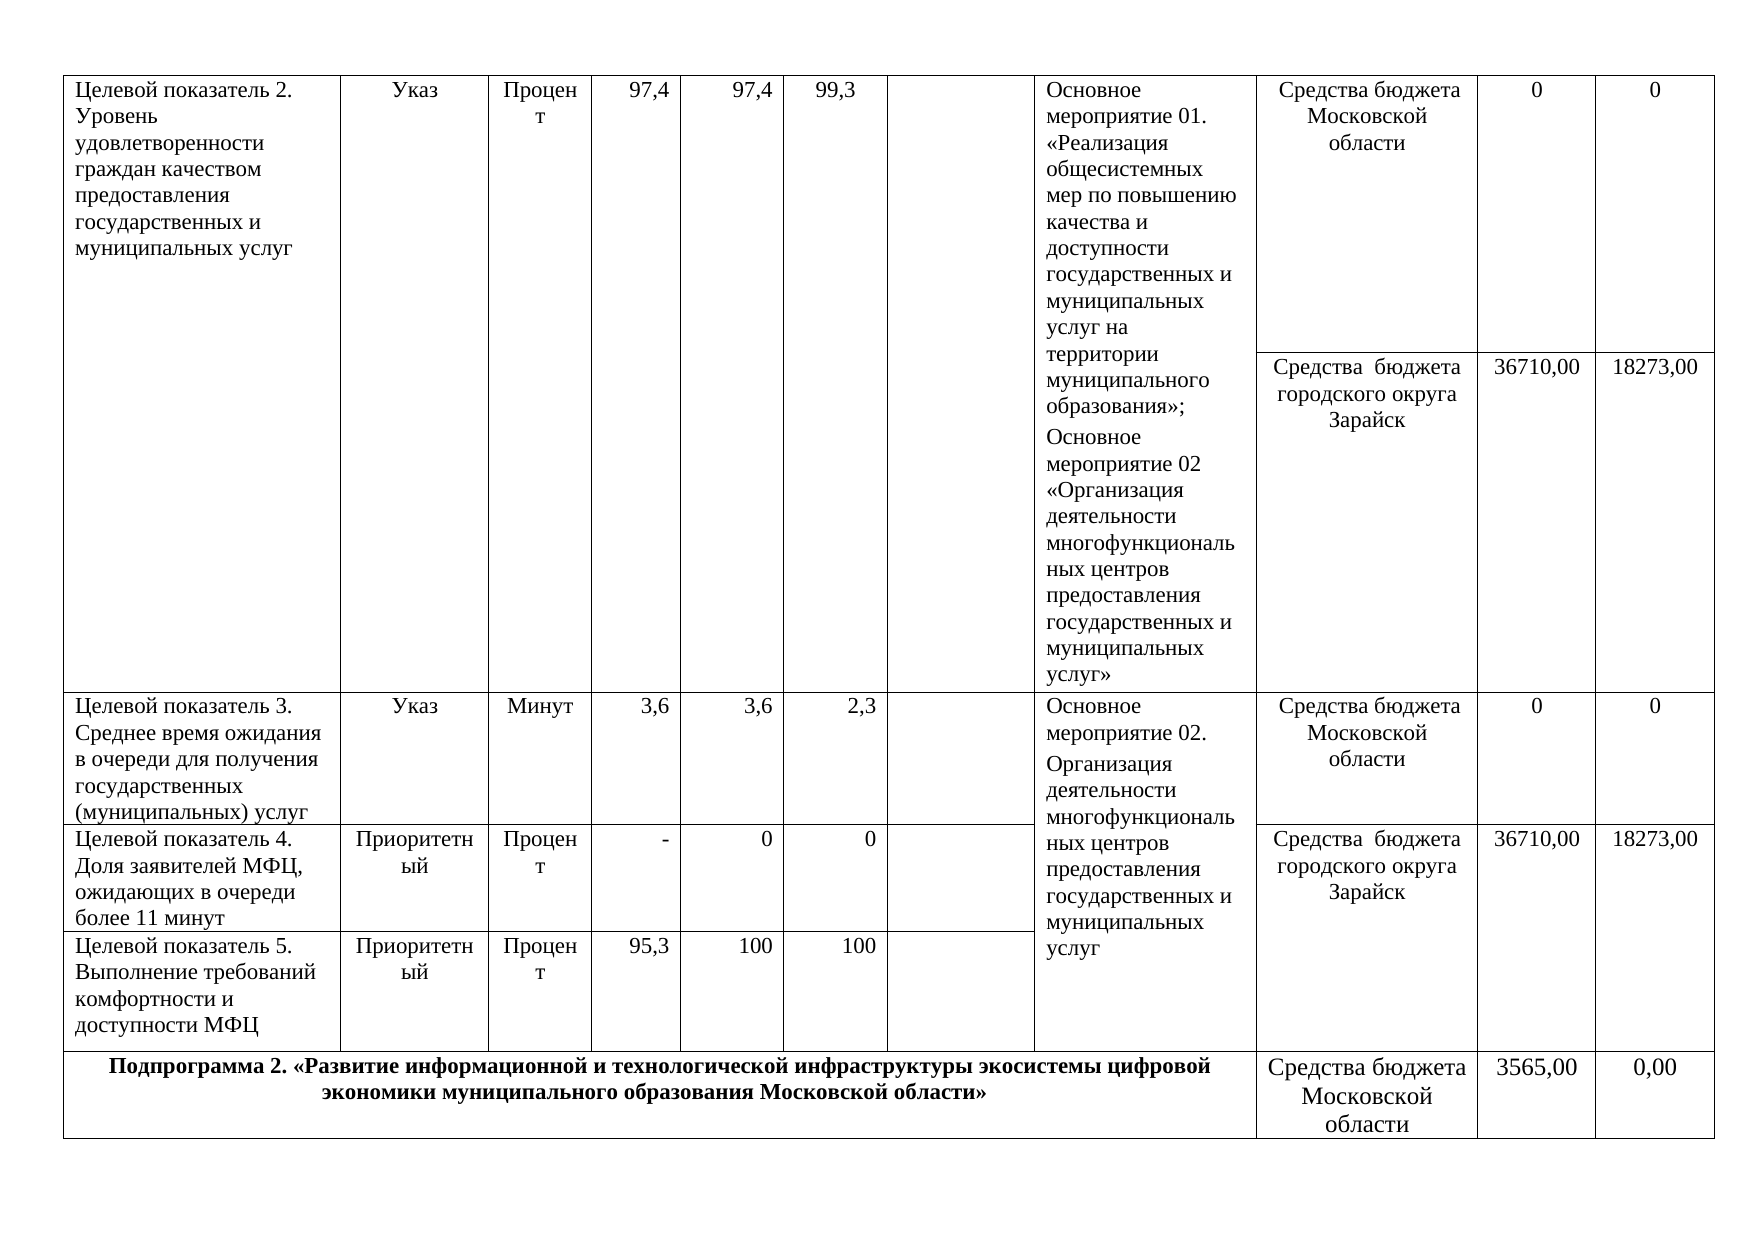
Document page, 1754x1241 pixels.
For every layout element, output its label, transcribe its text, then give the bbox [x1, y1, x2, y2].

table_cell Процент [489, 825, 591, 931]
table_cell 18273,00 [1596, 353, 1714, 692]
table_cell 0 [784, 825, 887, 931]
table_cell 99,3 [784, 76, 887, 692]
table_cell 18273,00 [1596, 825, 1714, 1051]
table_cell 100 [784, 932, 887, 1051]
table_cell Основное мероприятие 02. Организация деятельности многофункциональных центров предоставления государственных и муниципальных услуг [1035, 693, 1256, 1051]
table_cell Приоритетный [341, 932, 488, 1051]
table_cell 3,6 [592, 693, 680, 824]
table_cell Средства бюджета Московской области [1257, 76, 1477, 352]
table_cell [888, 76, 1034, 692]
table_cell Минут [489, 693, 591, 824]
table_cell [1257, 353, 1477, 692]
table_cell 0 [681, 825, 783, 931]
table_cell Средства бюджета Московской области [1257, 1052, 1477, 1138]
table_cell 36710,00 [1478, 825, 1595, 1051]
table_cell 0 [1596, 76, 1714, 352]
table_cell Приоритетный [341, 825, 488, 931]
table_cell Процент [489, 932, 591, 1051]
table_cell [888, 825, 1034, 931]
table_cell 2,3 [784, 693, 887, 824]
table_cell Основное мероприятие 01. «Реализация общесистемных мер по повышению качества и доступности государственных и муниципальных услуг на территории муниципального образования»; Основное мероприятие 02 «Организация деятельности многофункциональных центров предоставления государственных и муниципальных услуг» [1035, 76, 1256, 692]
table_cell Указ [341, 693, 488, 824]
table_cell 0,00 [1596, 1052, 1714, 1138]
table_cell Процент [489, 76, 591, 692]
table_cell Указ [341, 76, 488, 692]
table_cell - [592, 825, 680, 931]
table_cell 3,6 [681, 693, 783, 824]
table_cell 97,4 [681, 76, 783, 692]
table_cell 3565,00 [1478, 1052, 1595, 1138]
table_cell 0 [1596, 693, 1714, 824]
table_cell 0 [1478, 76, 1595, 352]
table_cell 100 [681, 932, 783, 1051]
table_cell Целевой показатель 5. Выполнение требований комфортности и доступности МФЦ [64, 932, 340, 1051]
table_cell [64, 1052, 1256, 1138]
table_cell Средства бюджета городского округа Зарайск [1257, 825, 1477, 1051]
table_cell Целевой показатель 4. Доля заявителей МФЦ, ожидающих в очереди более 11 минут [64, 825, 340, 931]
table_cell Целевой показатель 3. Среднее время ожидания в очереди для получения государственных (муниципальных) услуг [64, 693, 340, 824]
table_cell 36710,00 [1478, 353, 1595, 692]
table_cell 97,4 [592, 76, 680, 692]
table_cell [888, 932, 1034, 1051]
table_cell [888, 693, 1034, 824]
table_cell 0 [1478, 693, 1595, 824]
table_cell Средства бюджета Московской области [1257, 693, 1477, 824]
table_cell 95,3 [592, 932, 680, 1051]
table_cell Целевой показатель 2. Уровень удовлетворенности граждан качеством предоставления государственных и муниципальных услуг [64, 76, 340, 692]
